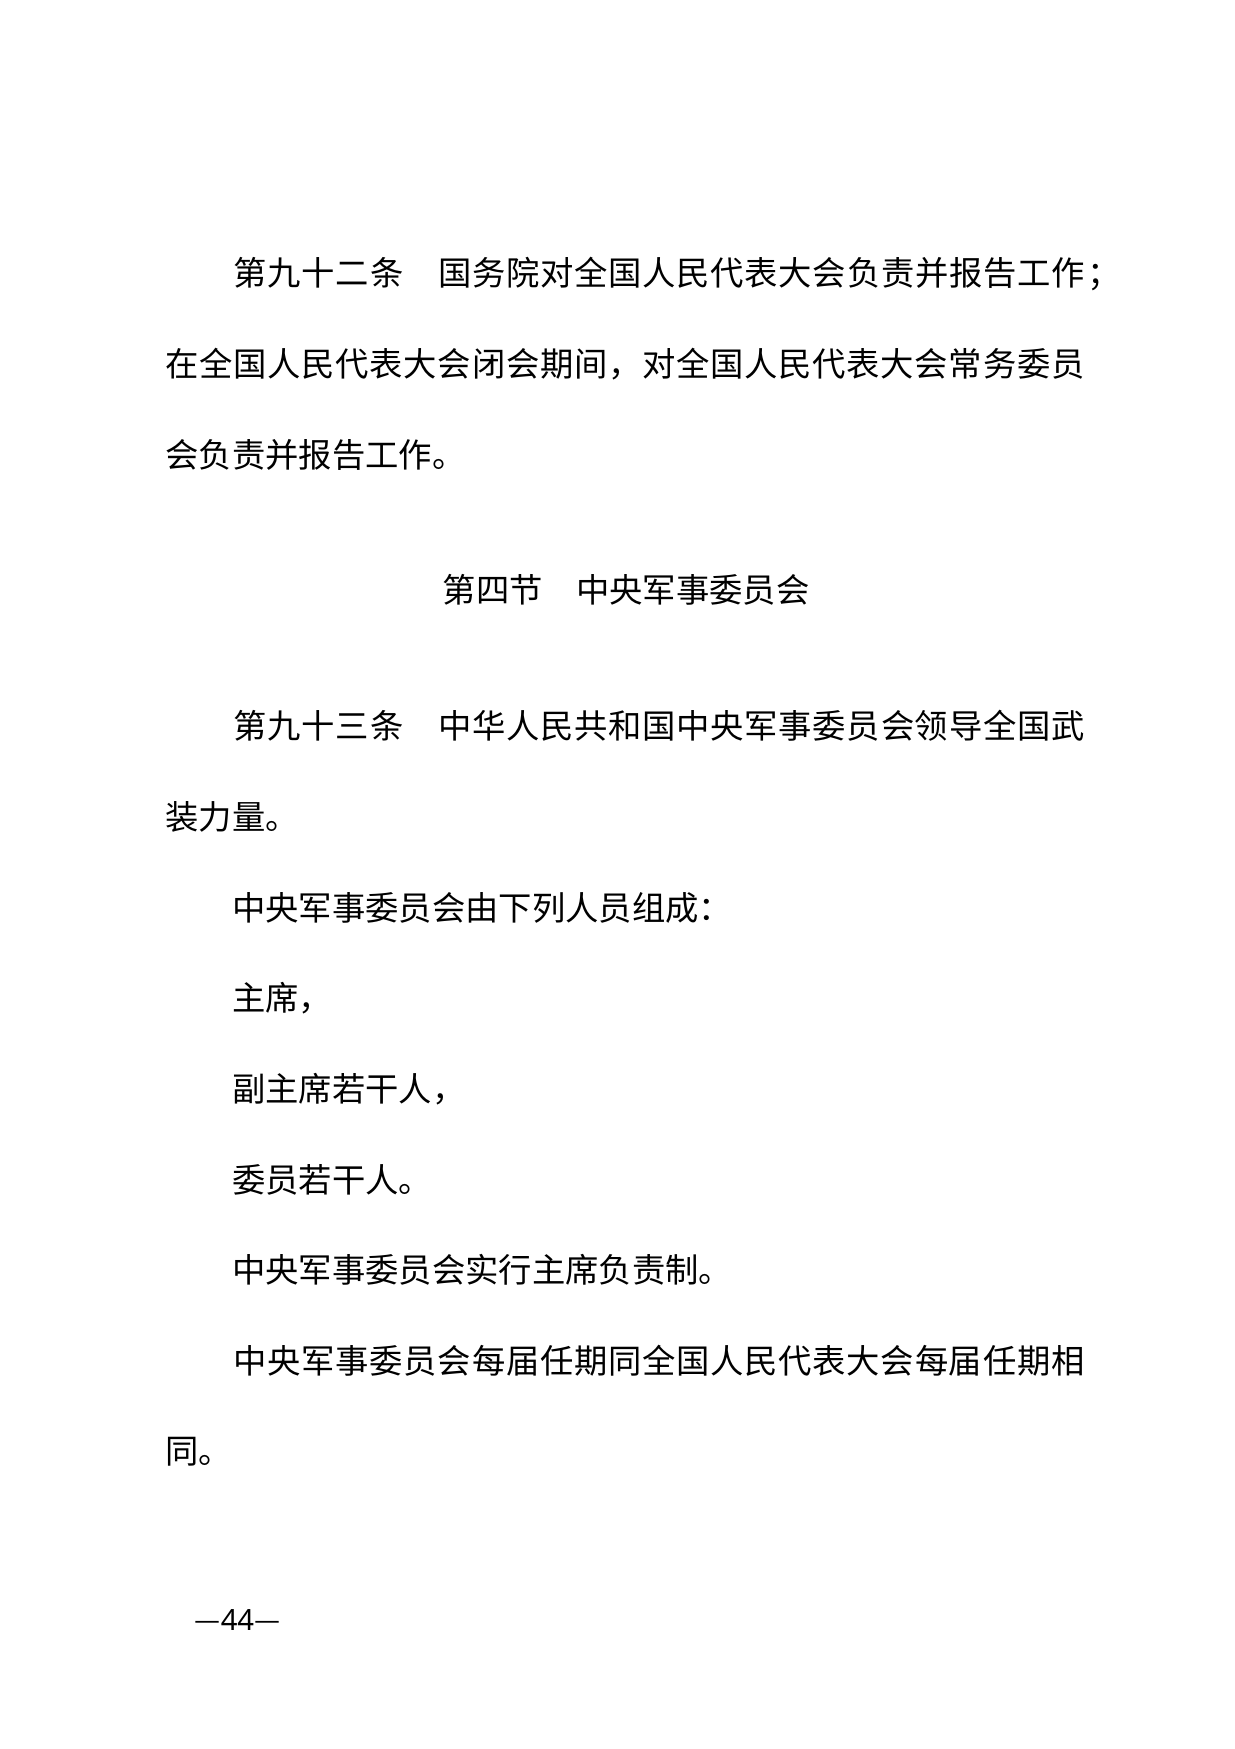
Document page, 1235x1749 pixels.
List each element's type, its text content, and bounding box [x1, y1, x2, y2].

text 中央军事委员会实行主席负责制。 [165, 1223, 1087, 1313]
text 委员若干人。 [165, 1132, 1087, 1223]
text 第九十二条 国务院对全国人民代表大会负责并报告工作；在全国人民代表大会闭会期间，对全国人民代表大会常务委员会负责并报告工作。 [165, 226, 1087, 498]
text 中央军事委员会由下列人员组成： [165, 860, 1087, 951]
text 主席， [165, 951, 1087, 1042]
text 第四节 中央军事委员会 [165, 543, 1087, 634]
text 中央军事委员会每届任期同全国人民代表大会每届任期相同。 [165, 1313, 1087, 1495]
text 副主席若干人， [165, 1042, 1087, 1132]
text 第九十三条 中华人民共和国中央军事委员会领导全国武装力量。 [165, 679, 1087, 860]
